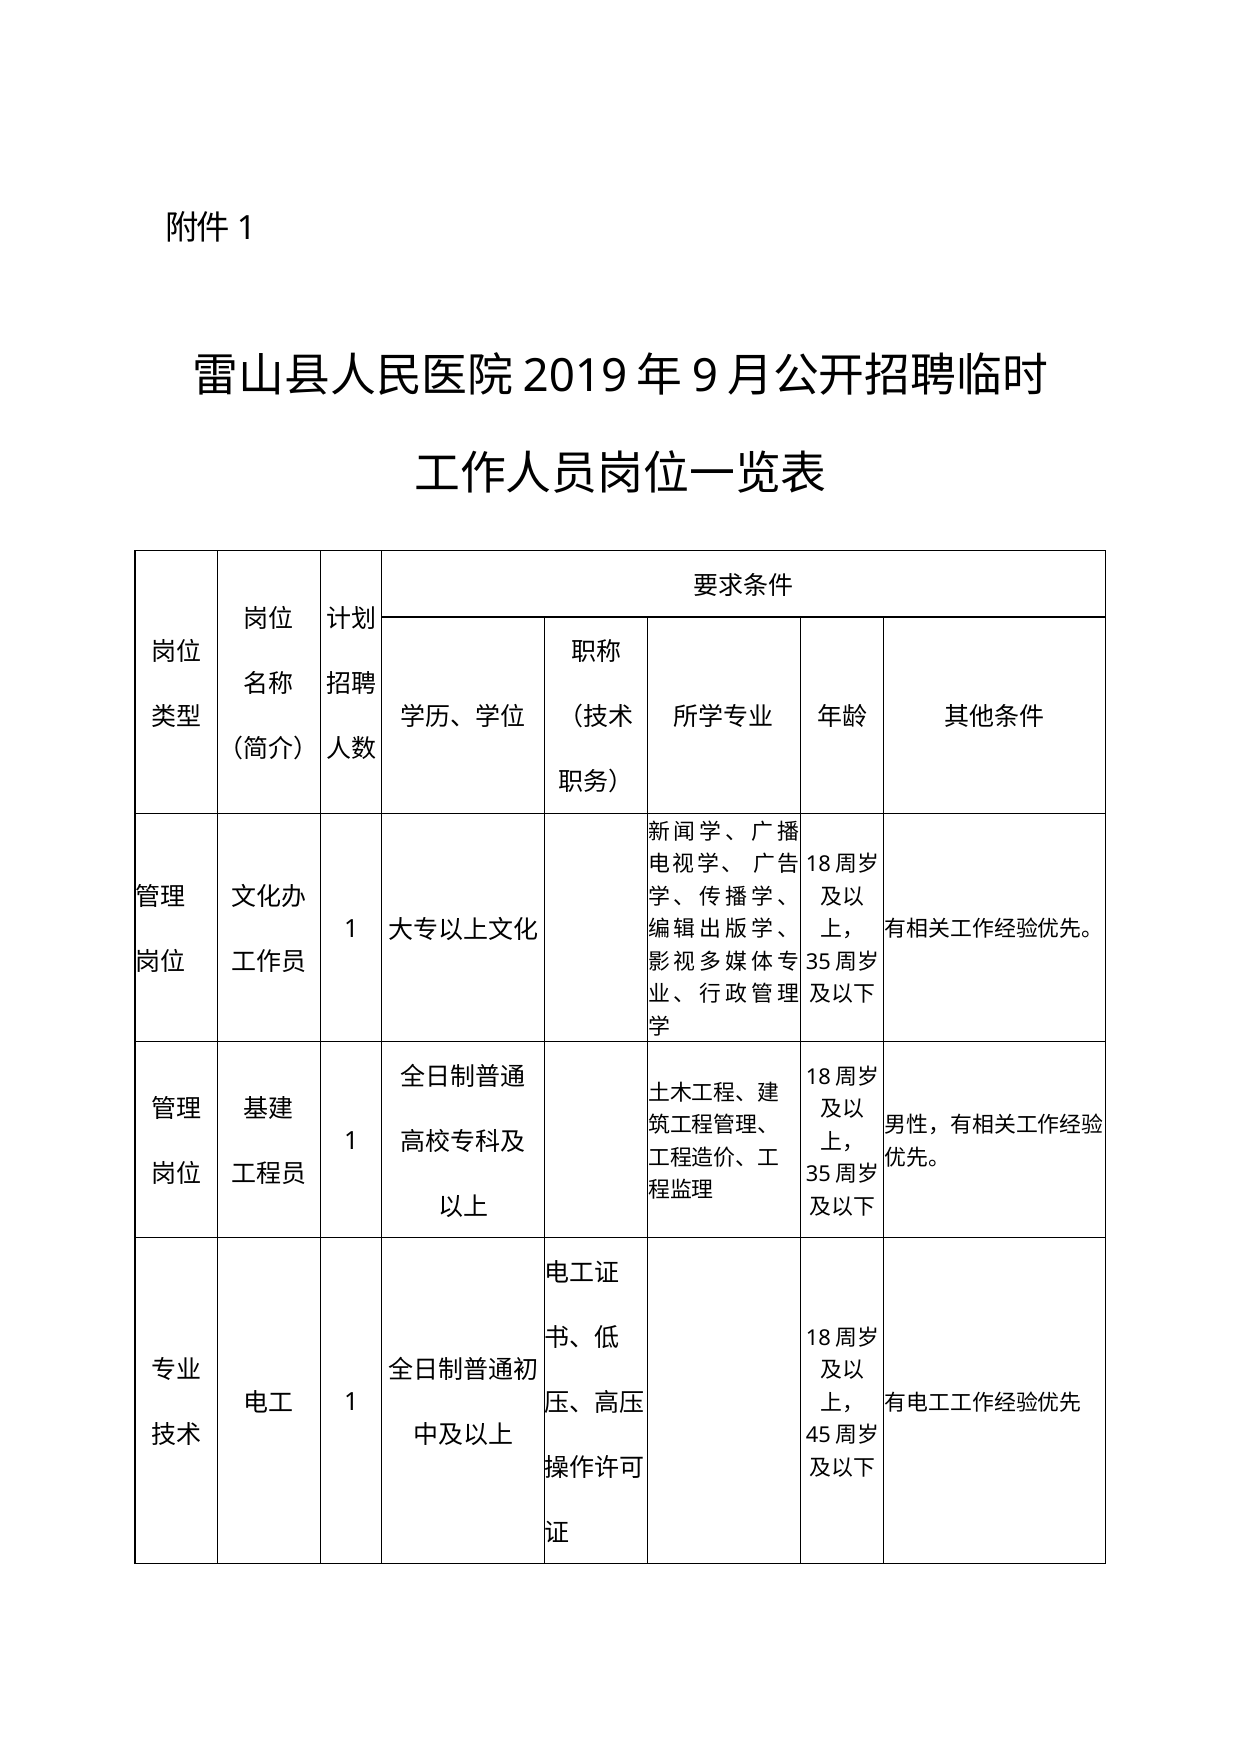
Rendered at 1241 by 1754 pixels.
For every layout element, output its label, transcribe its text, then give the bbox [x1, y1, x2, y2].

text 附件1 [165, 193, 1075, 258]
table_header 岗位 名称 （简介） [218, 551, 320, 812]
table_header 岗位 类型 [136, 551, 217, 812]
table_header 计划招聘人数 [321, 551, 381, 812]
table_cell 土木工程、建筑工程管理、工程造价、工程监理 [648, 1042, 800, 1237]
table_cell [545, 1042, 647, 1237]
table_cell 18周岁及以上， 45周岁 及以下 [801, 1238, 883, 1563]
table_cell 18周岁及以上， 35周岁 及以下 [801, 814, 883, 1041]
table_header 要求条件 [382, 551, 1105, 616]
table_cell 所学专业 [648, 618, 800, 812]
table_cell 电工证书、低压、高压操作许可证 [545, 1238, 647, 1563]
table_cell 1 [321, 1238, 381, 1563]
table_cell [648, 1238, 800, 1563]
table_cell 有电工工作经验优先 [884, 1238, 1105, 1563]
text 雷山县人民医院2019年9月公开招聘临时 [165, 323, 1075, 420]
table_cell 其他条件 [884, 618, 1105, 812]
table_cell [545, 814, 647, 1041]
table_cell 有相关工作经验优先。 [884, 814, 1105, 1041]
table_cell 文化办 工作员 [218, 814, 320, 1041]
table_cell 管理 岗位 [136, 1042, 217, 1237]
table_cell 新闻学、广播电视学、 广告学、传播学、编辑出版学、影视多媒体专业、行政管理学 [648, 814, 800, 1041]
table_cell 18周岁及以上， 35周岁 及以下 [801, 1042, 883, 1237]
text 工作人员岗位一览表 [165, 420, 1075, 518]
table_cell 全日制普通初中及以上 [382, 1238, 544, 1563]
table_cell 学历、学位 [382, 618, 544, 812]
table_cell 1 [321, 1042, 381, 1237]
table_cell 专业 技术 [136, 1238, 217, 1563]
table_cell 职称 （技术 职务） [545, 618, 647, 812]
table_cell 基建 工程员 [218, 1042, 320, 1237]
table_cell 年龄 [801, 618, 883, 812]
table_cell 男性，有相关工作经验优先。 [884, 1042, 1105, 1237]
table_cell 电工 [218, 1238, 320, 1563]
table_cell 管理 岗位 [136, 814, 217, 1041]
table_cell 1 [321, 814, 381, 1041]
table_cell 全日制普通 高校专科及 以上 [382, 1042, 544, 1237]
table_cell 大专以上文化 [382, 814, 544, 1041]
